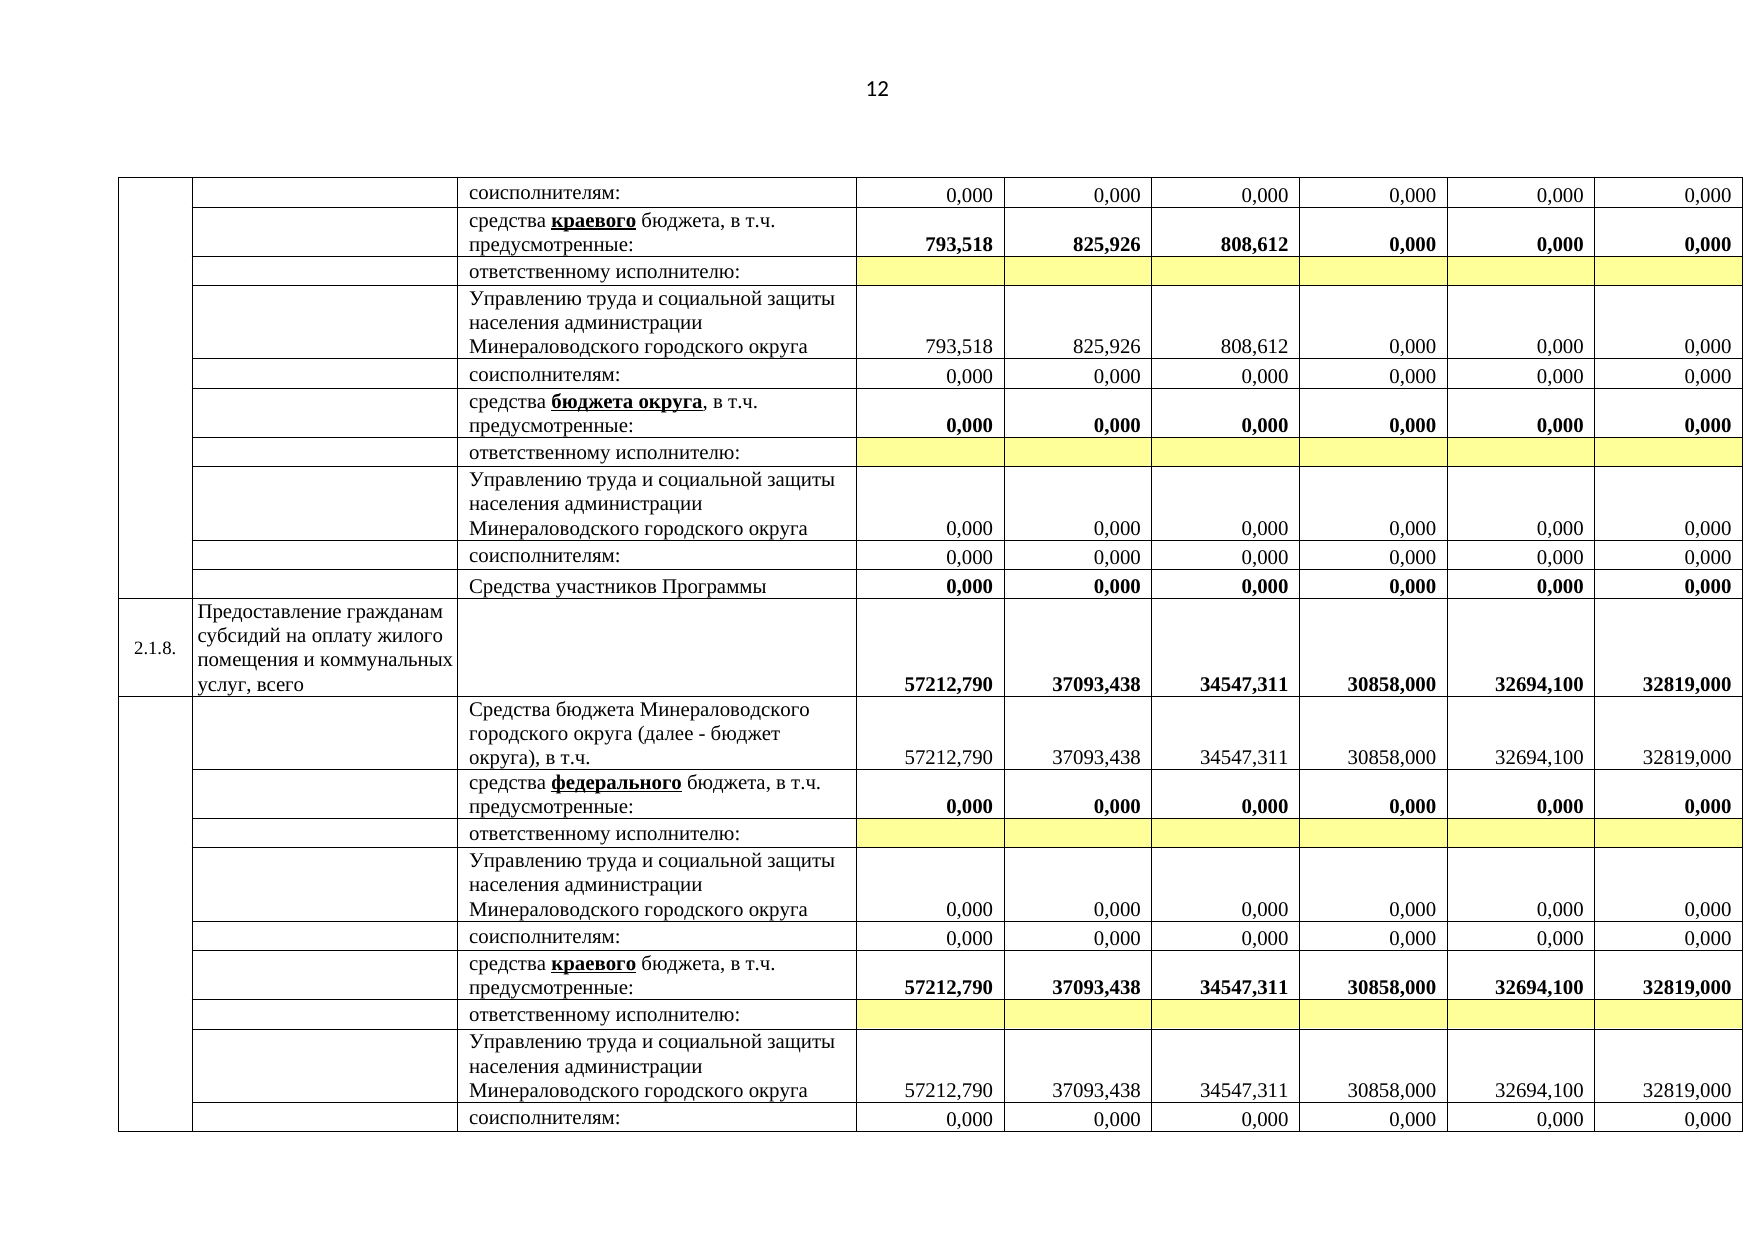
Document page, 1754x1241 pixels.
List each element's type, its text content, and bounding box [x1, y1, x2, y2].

table_cell 0,000 [1300, 389, 1447, 437]
table_cell 0,000 [1595, 770, 1742, 818]
table_cell 825,926 [1005, 208, 1151, 256]
table_cell Управлению труда и социальной защиты населения администрации Минераловодского городского округа [458, 467, 856, 539]
table_cell 0,000 [1300, 848, 1447, 921]
table_cell 0,000 [1005, 1103, 1151, 1131]
table_cell 0,000 [1005, 848, 1151, 921]
table_cell [193, 438, 457, 466]
table_cell 0,000 [1300, 770, 1447, 818]
table_cell [193, 951, 457, 999]
table_cell средства краевого бюджета, в т.ч. предусмотренные: [458, 951, 856, 999]
table_cell соисполнителям: [458, 922, 856, 950]
table_cell [1595, 257, 1742, 285]
table_cell [193, 819, 457, 847]
table_cell 0,000 [1448, 178, 1594, 207]
table_cell 34547,311 [1152, 599, 1299, 696]
table_cell [193, 697, 457, 769]
table_cell 0,000 [1005, 570, 1151, 598]
table_cell 0,000 [1300, 178, 1447, 207]
table_cell 825,926 [1005, 286, 1151, 358]
table_cell 0,000 [1300, 208, 1447, 256]
table_cell соисполнителям: [458, 541, 856, 569]
table_cell 808,612 [1152, 208, 1299, 256]
table_cell [193, 359, 457, 388]
table_cell ответственному исполнителю: [458, 1000, 856, 1028]
table_cell [458, 599, 856, 696]
table_cell 0,000 [1448, 848, 1594, 921]
table_cell 0,000 [1595, 389, 1742, 437]
table_cell 0,000 [1152, 359, 1299, 388]
table_cell 30858,000 [1300, 697, 1447, 769]
table_cell 0,000 [1152, 389, 1299, 437]
table_cell 0,000 [1448, 541, 1594, 569]
table_cell 0,000 [1152, 922, 1299, 950]
table_cell [193, 1103, 457, 1131]
table_cell 0,000 [1152, 178, 1299, 207]
table_cell [1005, 1000, 1151, 1028]
table_cell 0,000 [1595, 208, 1742, 256]
table_cell 57212,790 [857, 1030, 1004, 1102]
table_cell 37093,438 [1005, 599, 1151, 696]
table_cell 0,000 [1152, 770, 1299, 818]
table_cell [193, 922, 457, 950]
table_cell 0,000 [857, 770, 1004, 818]
table_cell 34547,311 [1152, 1030, 1299, 1102]
table_cell 34547,311 [1152, 697, 1299, 769]
table_cell 0,000 [1595, 570, 1742, 598]
table_cell 0,000 [1595, 286, 1742, 358]
table_cell 0,000 [1300, 922, 1447, 950]
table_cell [458, 1030, 856, 1102]
table_cell 30858,000 [1300, 599, 1447, 696]
table_cell [193, 286, 457, 358]
table_cell [193, 389, 457, 437]
table_cell 0,000 [1300, 286, 1447, 358]
table_cell [1152, 1000, 1299, 1028]
table_cell [193, 770, 457, 818]
table_cell [1300, 438, 1447, 466]
table_cell [857, 1000, 1004, 1028]
table_cell Предоставление гражданам субсидий на оплату жилого помещения и коммунальных услуг, всего [193, 599, 457, 696]
table_cell 32694,100 [1448, 1030, 1594, 1102]
table_cell 0,000 [1448, 286, 1594, 358]
table_cell 30858,000 [1300, 1030, 1447, 1102]
table_cell 0,000 [857, 541, 1004, 569]
table_cell средства федерального бюджета, в т.ч. предусмотренные: [458, 770, 856, 818]
table_cell средства краевого бюджета, в т.ч. предусмотренные: [458, 208, 856, 256]
table_cell 0,000 [857, 359, 1004, 388]
table_cell Управлению труда и социальной защиты населения администрации Минераловодского городского округа [458, 286, 856, 358]
table_cell 0,000 [1152, 848, 1299, 921]
table_cell [1448, 438, 1594, 466]
table_cell [1005, 819, 1151, 847]
table_cell 0,000 [1595, 467, 1742, 539]
table_cell 32819,000 [1595, 599, 1742, 696]
table_cell 30858,000 [1300, 951, 1447, 999]
table_cell [1300, 819, 1447, 847]
table_cell 0,000 [1595, 178, 1742, 207]
table_cell [1005, 438, 1151, 466]
table_cell 0,000 [1300, 1103, 1447, 1131]
table_cell 808,612 [1152, 286, 1299, 358]
table_cell [193, 1000, 457, 1028]
table_cell [119, 697, 192, 1131]
table_cell 32819,000 [1595, 951, 1742, 999]
table_cell средства бюджета округа, в т.ч. предусмотренные: [458, 389, 856, 437]
table_cell 0,000 [1300, 570, 1447, 598]
table_cell 32819,000 [1595, 1030, 1742, 1102]
table_cell 0,000 [1005, 389, 1151, 437]
table_cell [1595, 819, 1742, 847]
table_cell 0,000 [1005, 467, 1151, 539]
table_cell 0,000 [857, 570, 1004, 598]
table_cell 0,000 [1595, 922, 1742, 950]
table_cell 0,000 [1152, 467, 1299, 539]
table_cell 0,000 [1448, 922, 1594, 950]
table_cell [1152, 438, 1299, 466]
table_cell 0,000 [1595, 848, 1742, 921]
table_cell [193, 1030, 457, 1102]
table_cell 0,000 [1595, 541, 1742, 569]
table_cell 0,000 [1300, 541, 1447, 569]
table_cell 57212,790 [857, 951, 1004, 999]
table_cell 0,000 [1152, 570, 1299, 598]
table_cell ответственному исполнителю: [458, 438, 856, 466]
table_cell [193, 257, 457, 285]
table_cell Управлению труда и социальной защиты населения администрации Минераловодского городского округа [458, 848, 856, 921]
table_cell 0,000 [1005, 178, 1151, 207]
table_cell [1448, 1000, 1594, 1028]
table_cell 0,000 [1448, 770, 1594, 818]
table_cell [193, 541, 457, 569]
table_cell соисполнителям: [458, 1103, 856, 1131]
table_cell 0,000 [857, 178, 1004, 207]
table_cell ответственному исполнителю: [458, 257, 856, 285]
table_cell 0,000 [857, 848, 1004, 921]
table_cell 0,000 [1152, 541, 1299, 569]
table_cell 32694,100 [1448, 951, 1594, 999]
table_cell [1005, 257, 1151, 285]
table_cell 0,000 [1300, 467, 1447, 539]
table_cell [193, 467, 457, 539]
table_cell 0,000 [1005, 541, 1151, 569]
table_cell 0,000 [1448, 1103, 1594, 1131]
table_cell 0,000 [1448, 570, 1594, 598]
table_cell [857, 257, 1004, 285]
table_cell [193, 848, 457, 921]
table_cell 0,000 [1595, 1103, 1742, 1131]
table_cell [1152, 819, 1299, 847]
table_cell [1300, 257, 1447, 285]
table_cell [1300, 1000, 1447, 1028]
table_cell [857, 819, 1004, 847]
table_cell Средства участников Программы [458, 570, 856, 598]
table_cell 57212,790 [857, 599, 1004, 696]
table_cell 0,000 [857, 467, 1004, 539]
table_cell 0,000 [1448, 208, 1594, 256]
table_cell Средства бюджета Минераловодского городского округа (далее - бюджет округа), в т.ч. [458, 697, 856, 769]
table_cell 32694,100 [1448, 697, 1594, 769]
table_cell 32694,100 [1448, 599, 1594, 696]
table_cell 0,000 [857, 922, 1004, 950]
table_cell 57212,790 [857, 697, 1004, 769]
table_cell [1448, 257, 1594, 285]
table_cell 0,000 [1005, 770, 1151, 818]
table_cell 0,000 [1005, 359, 1151, 388]
table_cell [1448, 819, 1594, 847]
table_cell [193, 208, 457, 256]
table_cell [1595, 438, 1742, 466]
table_cell 0,000 [1448, 389, 1594, 437]
table_cell соисполнителям: [458, 359, 856, 388]
table_cell [1595, 1000, 1742, 1028]
table_cell 0,000 [1005, 922, 1151, 950]
table_cell 0,000 [1448, 359, 1594, 388]
table_cell 0,000 [1595, 359, 1742, 388]
table_cell 37093,438 [1005, 951, 1151, 999]
table_cell 0,000 [857, 1103, 1004, 1131]
table_cell 32819,000 [1595, 697, 1742, 769]
table_cell [1152, 257, 1299, 285]
table_cell ответственному исполнителю: [458, 819, 856, 847]
table_cell [193, 570, 457, 598]
table_cell 2.1.8. [119, 599, 192, 696]
table_cell 34547,311 [1152, 951, 1299, 999]
table_cell 37093,438 [1005, 697, 1151, 769]
table_cell 0,000 [1300, 359, 1447, 388]
table_cell 793,518 [857, 208, 1004, 256]
table_cell соисполнителям: [458, 178, 856, 207]
table_cell 793,518 [857, 286, 1004, 358]
table_cell 0,000 [1152, 1103, 1299, 1131]
table_cell 0,000 [1448, 467, 1594, 539]
table_cell [193, 178, 457, 207]
table_cell 37093,438 [1005, 1030, 1151, 1102]
table_cell [857, 438, 1004, 466]
table_cell 0,000 [857, 389, 1004, 437]
